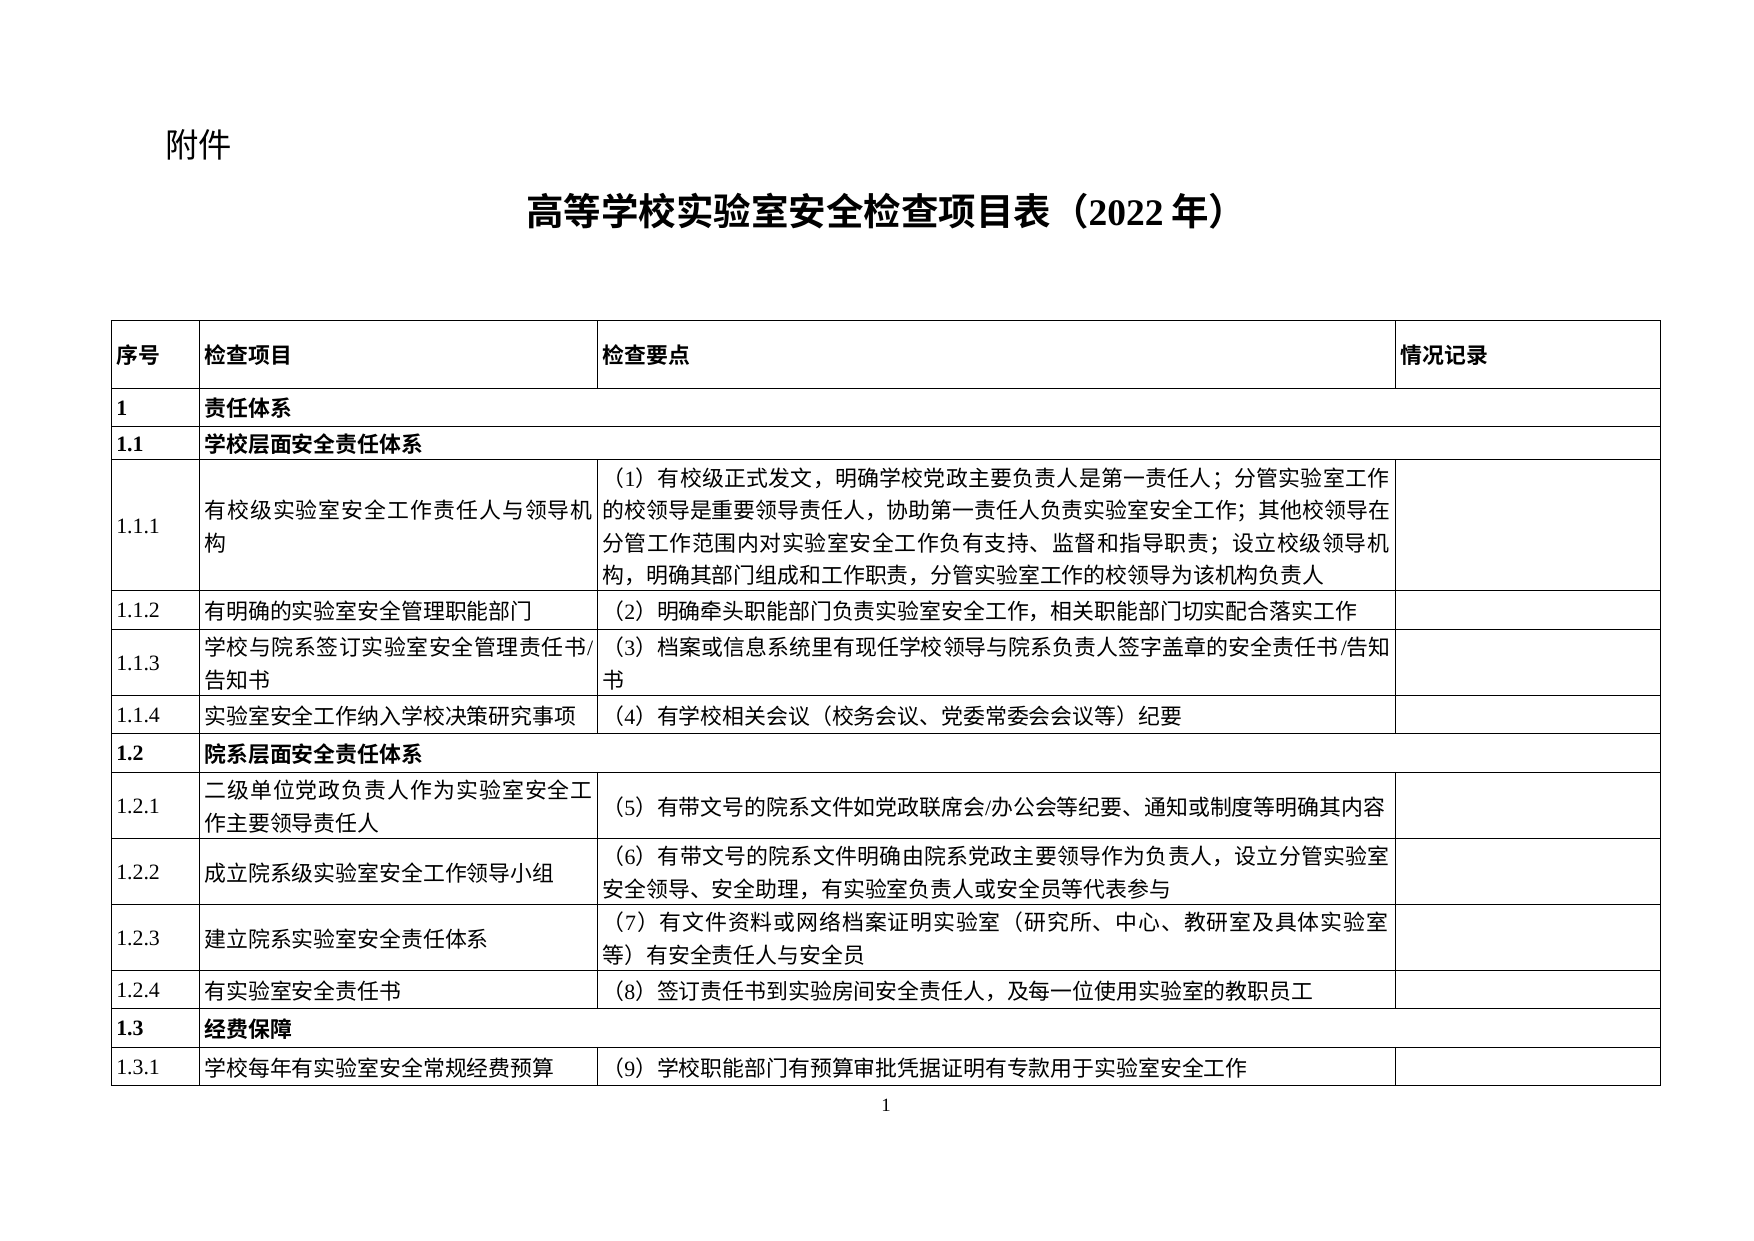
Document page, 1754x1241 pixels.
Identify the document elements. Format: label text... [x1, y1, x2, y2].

table_cell 有明确的实验室安全管理职能部门 [200, 591, 597, 629]
table_cell 1.2.2 [112, 839, 199, 904]
table_cell [1396, 1048, 1660, 1085]
table_cell [1396, 905, 1660, 970]
table_cell （5）有带文号的院系文件如党政联席会/办公会等纪要、通知或制度等明确其内容 [598, 773, 1395, 838]
table_cell [1396, 839, 1660, 904]
table_cell （9）学校职能部门有预算审批凭据证明有专款用于实验室安全工作 [598, 1048, 1395, 1085]
table_cell （3）档案或信息系统里有现任学校领导与院系负责人签字盖章的安全责任书/告知书 [598, 630, 1395, 695]
table_cell 经费保障 [200, 1009, 1660, 1047]
table_cell 1.3.1 [112, 1048, 199, 1085]
table_header 情况记录 [1396, 321, 1660, 387]
table_cell 院系层面安全责任体系 [200, 734, 1660, 772]
table_cell [1396, 591, 1660, 629]
table_header 检查项目 [200, 321, 597, 387]
table_cell 1.1.3 [112, 630, 199, 695]
table_header 序号 [112, 321, 199, 387]
table_cell [1396, 630, 1660, 695]
table_cell 实验室安全工作纳入学校决策研究事项 [200, 696, 597, 733]
table_cell 有实验室安全责任书 [200, 971, 597, 1008]
table_header 检查要点 [598, 321, 1395, 387]
table_cell 1.2.1 [112, 773, 199, 838]
table_cell 1.2.4 [112, 971, 199, 1008]
table_cell 1.2 [112, 734, 199, 772]
table_cell （2）明确牵头职能部门负责实验室安全工作，相关职能部门切实配合落实工作 [598, 591, 1395, 629]
table_cell [1396, 460, 1660, 590]
table_cell 1 [112, 389, 199, 426]
table_cell 1.1.4 [112, 696, 199, 733]
table_cell [1396, 773, 1660, 838]
table_cell 有校级实验室安全工作责任人与领导机构 [200, 460, 597, 590]
table_cell 1.3 [112, 1009, 199, 1047]
table_cell 1.2.3 [112, 905, 199, 970]
table_cell 学校层面安全责任体系 [200, 427, 1660, 459]
table_cell [1396, 971, 1660, 1008]
table_cell 责任体系 [200, 389, 1660, 426]
table_cell 1.1.1 [112, 460, 199, 590]
table_cell 二级单位党政负责人作为实验室安全工作主要领导责任人 [200, 773, 597, 838]
table_cell 成立院系级实验室安全工作领导小组 [200, 839, 597, 904]
table_cell （7）有文件资料或网络档案证明实验室（研究所、中心、教研室及具体实验室等）有安全责任人与安全员 [598, 905, 1395, 970]
table_cell 1.1 [112, 427, 199, 459]
text 高等学校实验室安全检查项目表（2022年） [165, 184, 1606, 236]
table_cell （1）有校级正式发文，明确学校党政主要负责人是第一责任人；分管实验室工作的校领导是重要领导责任人，协助第一责任人负责实验室安全工作；其他校领导在分管工作范围内对实验室安全工作负有支持、监督和指导职责；设立校级领导机构，明确其部门组成和工作职责，分管实验室工作的校领导为该机构负责人 [598, 460, 1395, 590]
text 附件 [165, 115, 1606, 167]
table_cell [1396, 696, 1660, 733]
table_cell （4）有学校相关会议（校务会议、党委常委会会议等）纪要 [598, 696, 1395, 733]
table_cell （8）签订责任书到实验房间安全责任人，及每一位使用实验室的教职员工 [598, 971, 1395, 1008]
table_cell 学校与院系签订实验室安全管理责任书/告知书 [200, 630, 597, 695]
table_cell 1.1.2 [112, 591, 199, 629]
table_cell 建立院系实验室安全责任体系 [200, 905, 597, 970]
table_cell （6）有带文号的院系文件明确由院系党政主要领导作为负责人，设立分管实验室安全领导、安全助理，有实验室负责人或安全员等代表参与 [598, 839, 1395, 904]
table_cell 学校每年有实验室安全常规经费预算 [200, 1048, 597, 1085]
